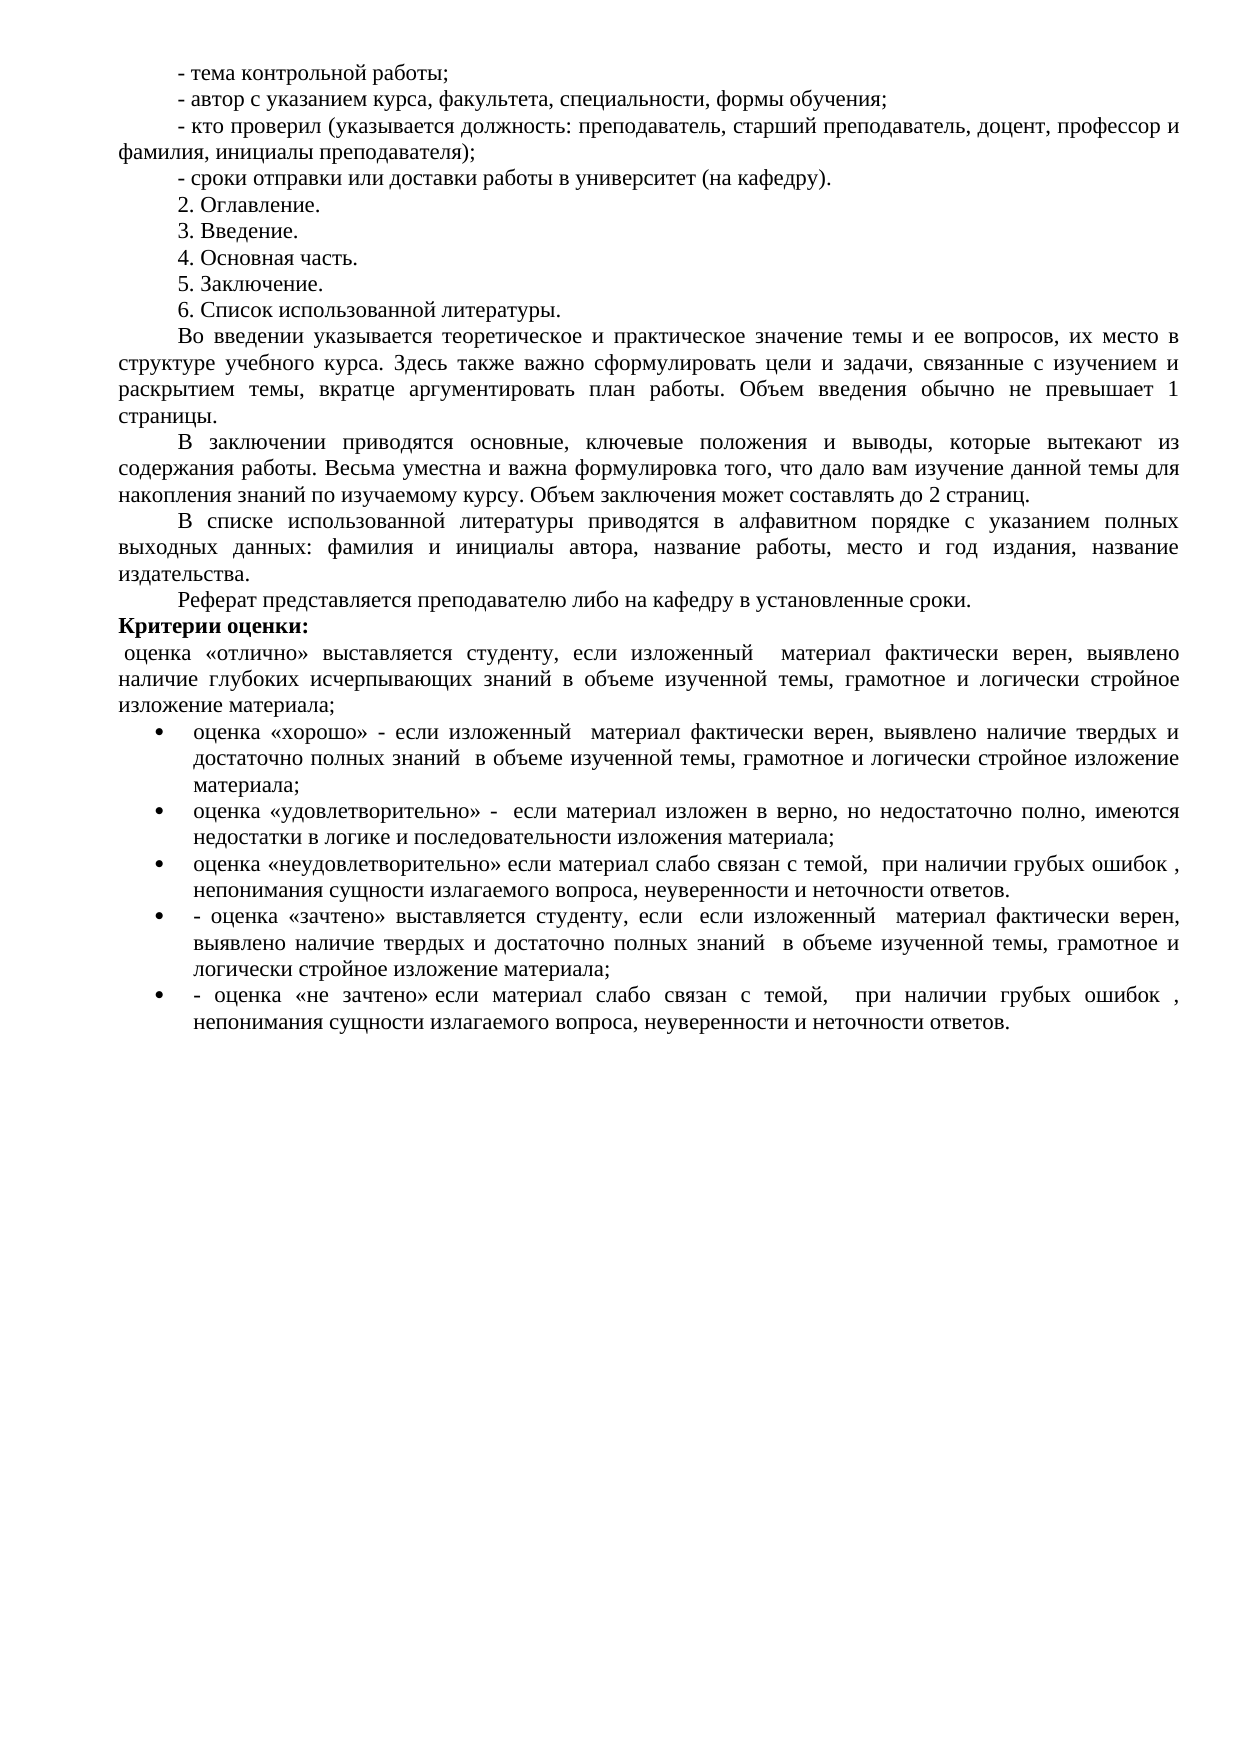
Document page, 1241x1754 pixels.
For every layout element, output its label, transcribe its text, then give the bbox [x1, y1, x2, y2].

list - оценка «зачтено» выставляется студенту, если если изложенный материал фактически верен, выявлено наличие твердых и достаточно полных знаний в объеме изученной темы, грамотное и логически стройное изложение материала; [156, 902, 1181, 981]
text - сроки отправки или доставки работы в университет (на кафедру). [118, 164, 1181, 191]
text оценка «отлично» выставляется студенту, если изложенный материал фактически верен, выявлено наличие глубоких исчерпывающих знаний в объеме изученной темы, грамотное и логически стройное изложение материала; [118, 639, 1181, 718]
text - автор с указанием курса, факультета, специальности, формы обучения; [118, 85, 1181, 112]
text 6. Список использованной литературы. [118, 296, 1181, 323]
text 5. Заключение. [118, 270, 1181, 296]
text Реферат представляется преподавателю либо на кафедру в установленные сроки. [118, 586, 1181, 612]
text В списке использованной литературы приводятся в алфавитном порядке с указанием полных выходных данных: фамилия и инициалы автора, название работы, место и год издания, название издательства. [118, 507, 1181, 586]
list оценка «хорошо» - если изложенный материал фактически верен, выявлено наличие твердых и достаточно полных знаний в объеме изученной темы, грамотное и логически стройное изложение материала; [156, 718, 1181, 797]
list оценка «удовлетворительно» - если материал изложен в верно, но недостаточно полно, имеются недостатки в логике и последовательности изложения материала; [156, 797, 1181, 850]
text 2. Оглавление. [118, 191, 1181, 217]
list оценка «неудовлетворительно» если материал слабо связан с темой, при наличии грубых ошибок , непонимания сущности излагаемого вопроса, неуверенности и неточности ответов. [156, 850, 1181, 902]
text Во введении указывается теоретическое и практическое значение темы и ее вопросов, их место в структуре учебного курса. Здесь также важно сформулировать цели и задачи, связанные с изучением и раскрытием темы, вкратце аргументировать план работы. Объем введения обычно не превышает 1 страницы. [118, 323, 1181, 428]
text 3. Введение. [118, 217, 1181, 243]
text - кто проверил (указывается должность: преподаватель, старший преподаватель, доцент, профессор и фамилия, инициалы преподавателя); [118, 112, 1181, 164]
text В заключении приводятся основные, ключевые положения и выводы, которые вытекают из содержания работы. Весьма уместна и важна формулировка того, что дало вам изучение данной темы для накопления знаний по изучаемому курсу. Объем заключения может составлять до 2 страниц. [118, 428, 1181, 507]
text 4. Основная часть. [118, 243, 1181, 270]
text Критерии оценки: [118, 612, 1181, 639]
text - тема контрольной работы; [118, 59, 1181, 85]
list - оценка «не зачтено» если материал слабо связан с темой, при наличии грубых ошибок , непонимания сущности излагаемого вопроса, неуверенности и неточности ответов. [156, 981, 1181, 1034]
